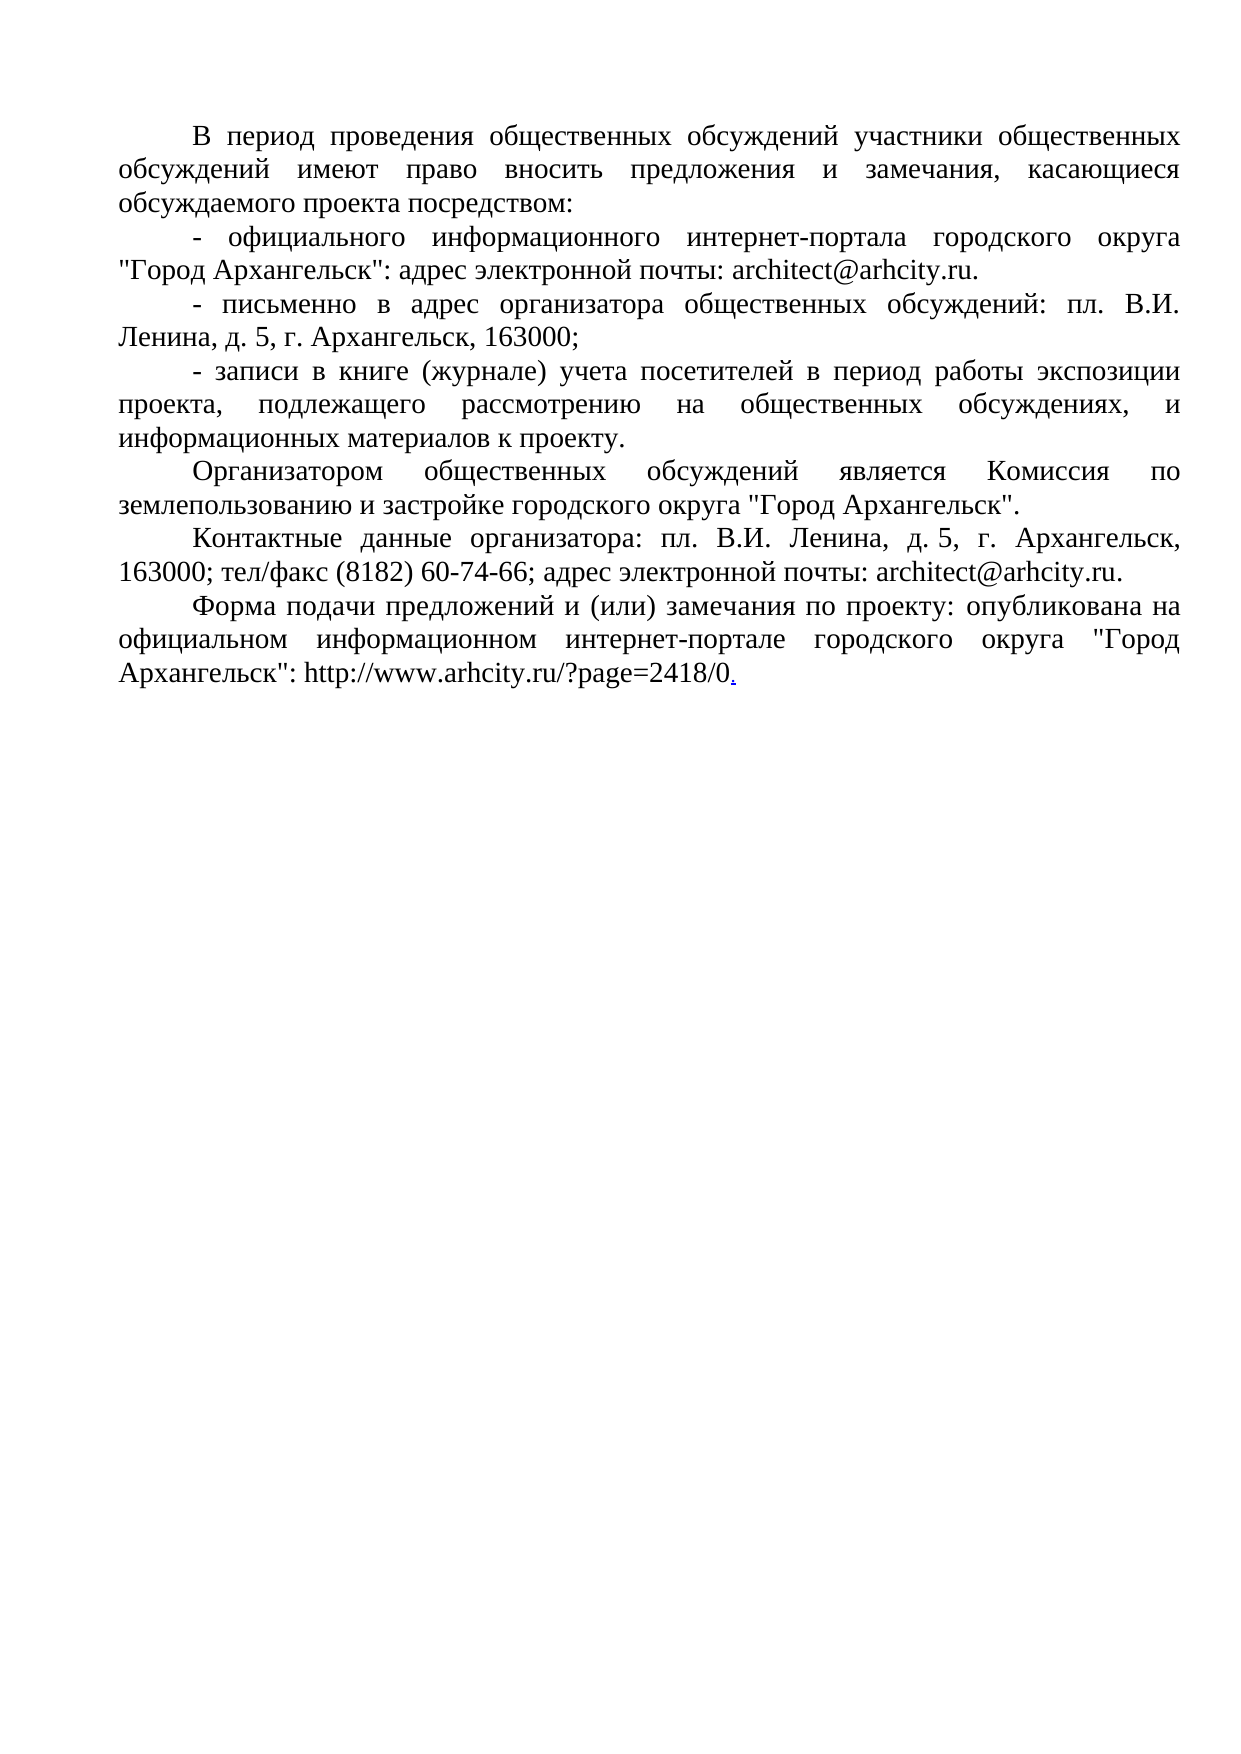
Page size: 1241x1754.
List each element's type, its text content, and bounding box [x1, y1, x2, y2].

text Контактные данные организатора: пл. В.И. Ленина, д. 5, г. Архангельск, 163000; тел/факс (8182) 60-74-66; адрес электронной почты: architect@arhcity.ru. [118, 521, 1181, 588]
text - официального информационного интернет-портала городского округа "Город Архангельск": адрес электронной почты: architect@arhcity.ru. [118, 219, 1181, 286]
text В период проведения общественных обсуждений участники общественных обсуждений имеют право вносить предложения и замечания, касающиеся обсуждаемого проекта посредством: [118, 118, 1181, 219]
text Форма подачи предложений и (или) замечания по проекту: опубликована на официальном информационном интернет-портале городского округа "Город Архангельск": http://www.arhcity.ru/?page=2418/0. [118, 588, 1181, 688]
text - письменно в адрес организатора общественных обсуждений: пл. В.И. Ленина, д. 5, г. Архангельск, 163000; [118, 286, 1181, 353]
text Организатором общественных обсуждений является Комиссия по землепользованию и застройке городского округа "Город Архангельск". [118, 453, 1181, 521]
text - записи в книге (журнале) учета посетителей в период работы экспозиции проекта, подлежащего рассмотрению на общественных обсуждениях, и информационных материалов к проекту. [118, 353, 1181, 453]
